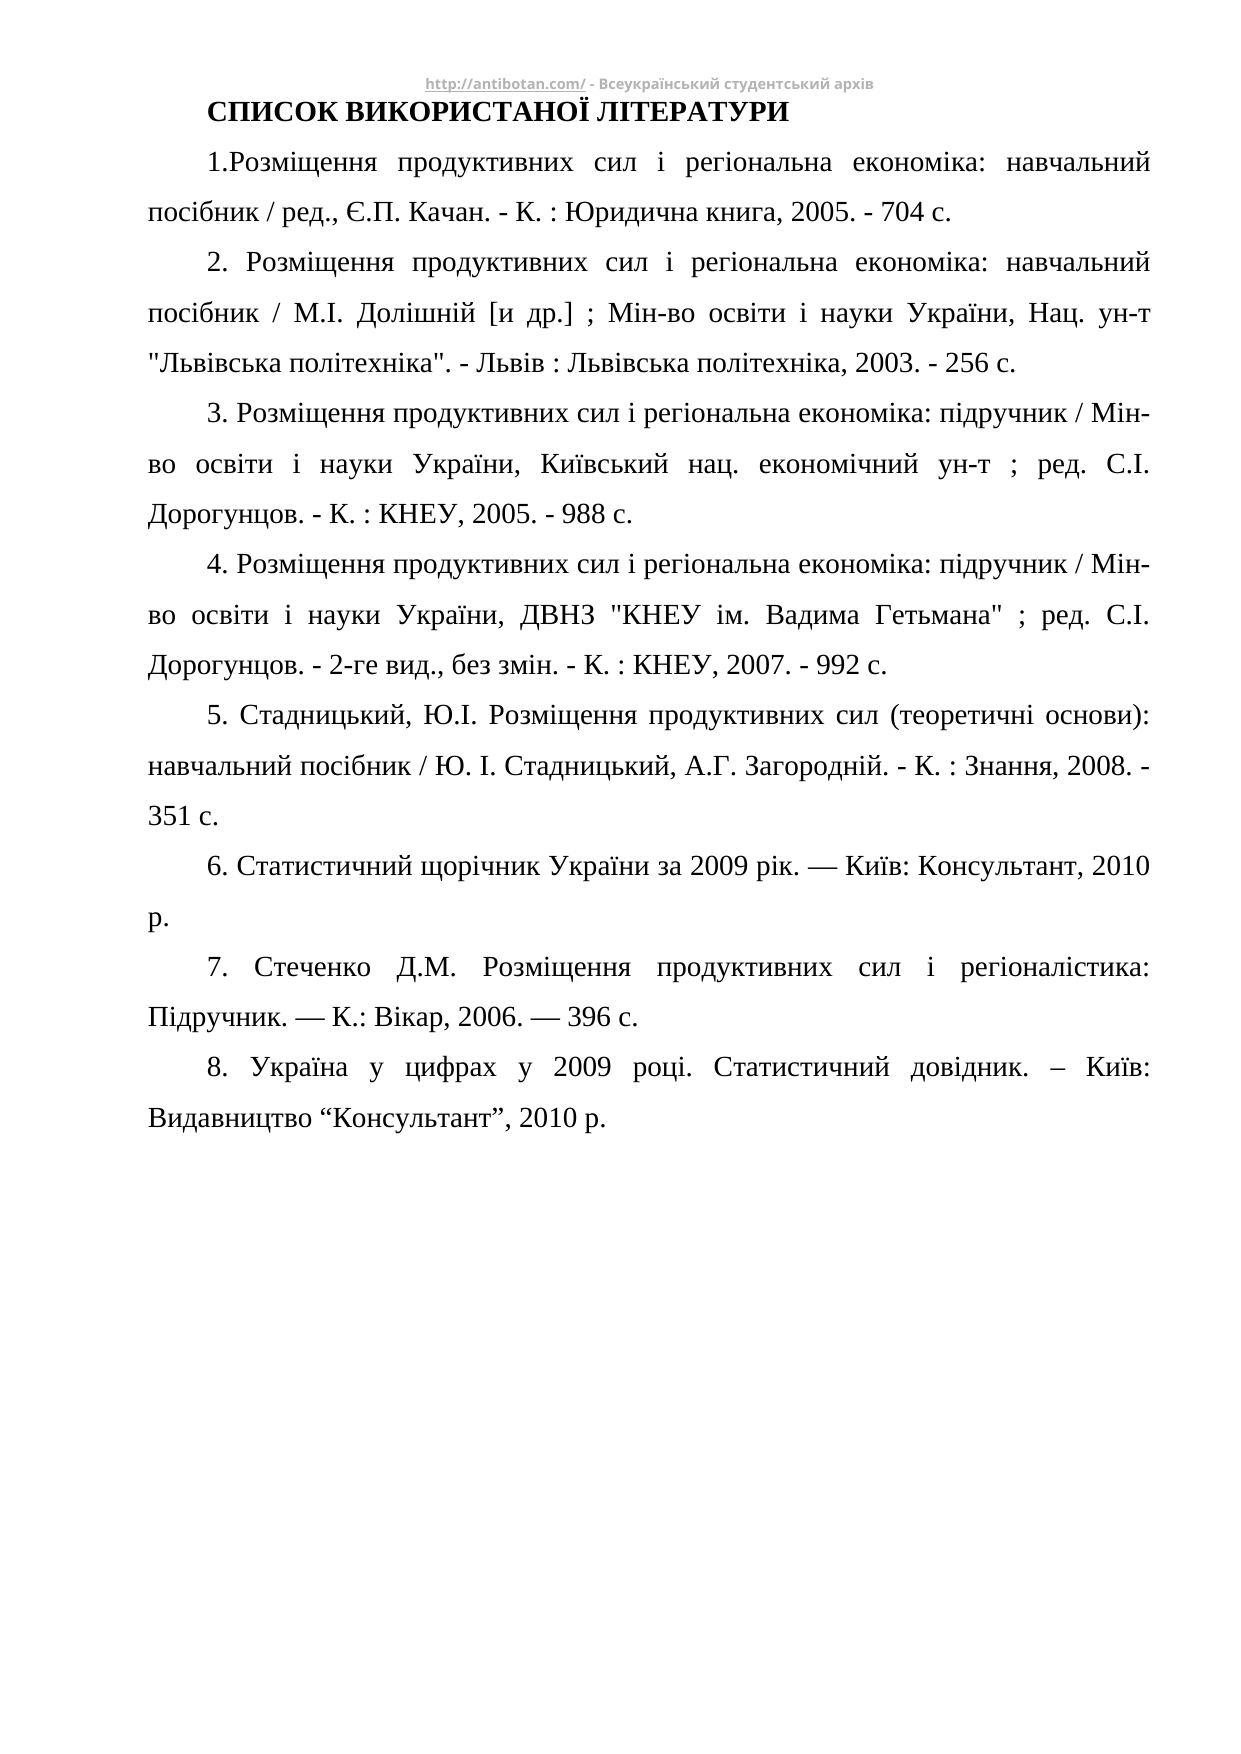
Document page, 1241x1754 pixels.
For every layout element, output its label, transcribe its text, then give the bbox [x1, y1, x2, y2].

text 4. Розміщення продуктивних сил і регіональна економіка: підручник / Мін-во освіти і науки України, ДВНЗ "КНЕУ ім. Вадима Гетьмана" ; ред. С.І. Дорогунцов. - 2-ге вид., без змін. - К. : КНЕУ, 2007. - 992 с. [148, 546, 1152, 681]
text 6. Статистичний щорічник України за 2009 рік. — Київ: Консультант, 2010 р. [148, 848, 1152, 932]
text 5. Стадницький, Ю.І. Розміщення продуктивних сил (теоретичні основи): навчальний посібник / Ю. І. Стадницький, А.Г. Загородній. - К. : Знання, 2008. - 351 с. [148, 697, 1152, 832]
text СПИСОК ВИКОРИСТАНОЇ ЛІТЕРАТУРИ [148, 94, 1152, 127]
text 3. Розміщення продуктивних сил і регіональна економіка: підручник / Мін-во освіти і науки України, Київський нац. економічний ун-т ; ред. С.І. Дорогунцов. - К. : КНЕУ, 2005. - 988 с. [148, 396, 1152, 530]
text 7. Стеченко Д.М. Розміщення продуктивних сил і регіоналістика: Підручник. — К.: Вікар, 2006. — 396 с. [148, 949, 1152, 1033]
text 8. Україна у цифрах у 2009 році. Статистичний довідник. – Київ: Видавництво “Консультант”, 2010 р. [148, 1049, 1152, 1133]
text 2. Розміщення продуктивних сил і регіональна економіка: навчальний посібник / М.І. Долішній [и др.] ; Мін-во освіти і науки України, Нац. ун-т "Львівська політехніка". - Львів : Львівська політехніка, 2003. - 256 с. [148, 244, 1152, 379]
text 1.Розміщення продуктивних сил і регіональна економіка: навчальний посібник / ред., Є.П. Качан. - К. : Юридична книга, 2005. - 704 с. [148, 144, 1152, 228]
